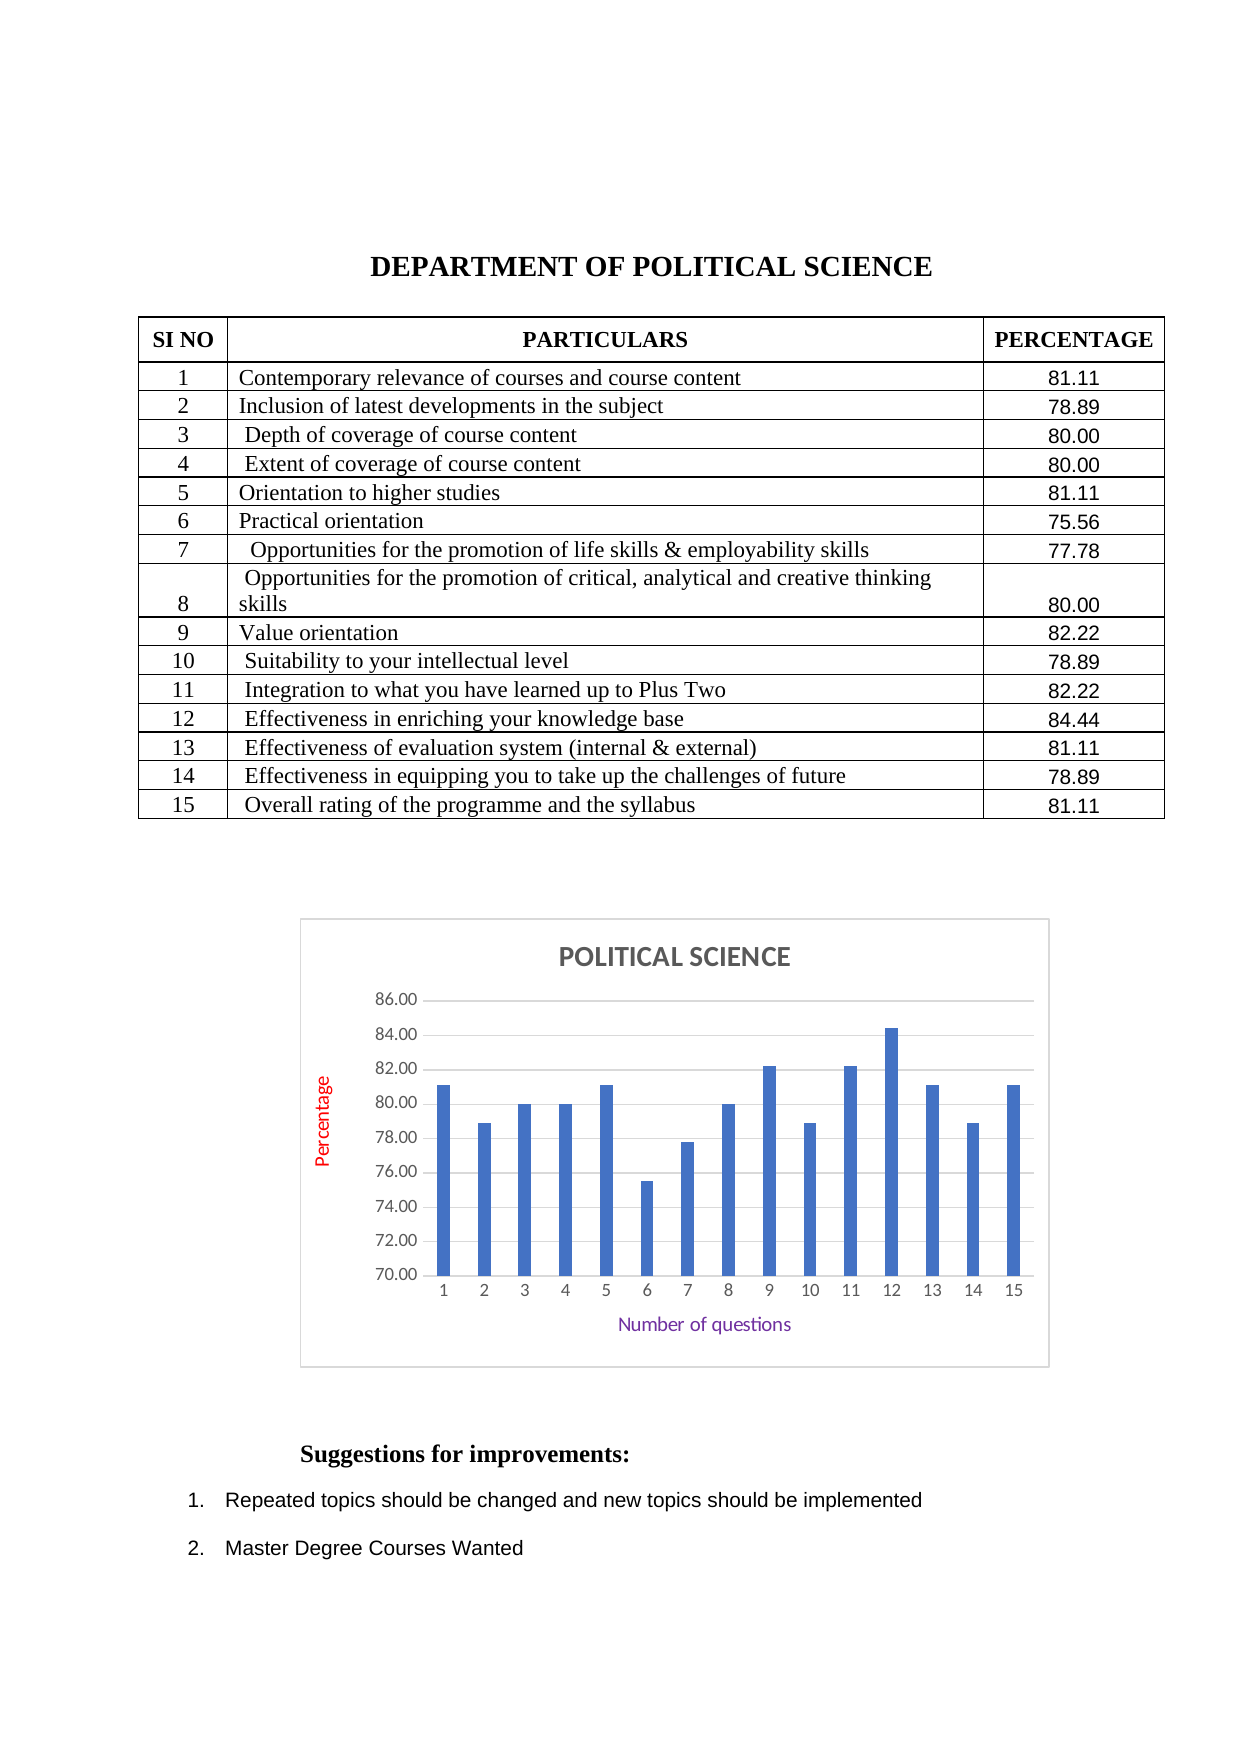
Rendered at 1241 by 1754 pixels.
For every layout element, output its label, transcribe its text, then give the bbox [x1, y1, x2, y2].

table_cell 11 [139, 675, 227, 703]
table_cell 78.89 [984, 391, 1164, 419]
table_cell 81.11 [984, 478, 1164, 505]
table_cell 80.00 [984, 420, 1164, 448]
table_cell 7 [139, 535, 227, 563]
text Suggestions for improvements: [225, 1439, 1090, 1467]
list Master Degree Courses Wanted [187, 1536, 1090, 1560]
table_cell 80.00 [984, 564, 1164, 616]
table_cell 8 [139, 564, 227, 616]
table_cell 5 [139, 478, 227, 505]
table_cell 13 [139, 733, 227, 760]
table_cell 81.11 [984, 733, 1164, 760]
table_cell Orientation to higher studies [228, 478, 983, 505]
table_cell 6 [139, 506, 227, 534]
table_cell 10 [139, 646, 227, 674]
table_cell 80.00 [984, 449, 1164, 476]
table_cell 78.89 [984, 646, 1164, 674]
table_cell 82.22 [984, 675, 1164, 703]
table_cell Integration to what you have learned up to Plus Two [228, 675, 983, 703]
table_cell Effectiveness in enriching your knowledge base [228, 704, 983, 731]
table_cell Inclusion of latest developments in the subject [228, 391, 983, 419]
table_cell Overall rating of the programme and the syllabus [228, 790, 983, 818]
table_cell PERCENTAGE [984, 318, 1164, 361]
table_cell SI NO [139, 318, 227, 361]
table_cell PARTICULARS [228, 318, 983, 361]
table_cell 81.11 [984, 790, 1164, 818]
table_cell Contemporary relevance of courses and course content [228, 363, 983, 390]
table_cell 77.78 [984, 535, 1164, 563]
list Repeated topics should be changed and new topics should be implemented [187, 1488, 1090, 1512]
table_cell 4 [139, 449, 227, 476]
table_cell Extent of coverage of course content [228, 449, 983, 476]
table_cell 81.11 [984, 363, 1164, 390]
table_cell 14 [139, 761, 227, 789]
table_cell Effectiveness of evaluation system (internal & external) [228, 733, 983, 760]
table_cell 12 [139, 704, 227, 731]
table_cell 75.56 [984, 506, 1164, 534]
table_cell 9 [139, 618, 227, 645]
table_cell 3 [139, 420, 227, 448]
table_cell 84.44 [984, 704, 1164, 731]
table_cell Opportunities for the promotion of life skills & employability skills [228, 535, 983, 563]
table_cell Value orientation [228, 618, 983, 645]
table_cell Effectiveness in equipping you to take up the challenges of future [228, 761, 983, 789]
table_cell 82.22 [984, 618, 1164, 645]
table_cell Opportunities for the promotion of critical, analytical and creative thinking skills [228, 564, 983, 616]
table_header DEPARTMENT OF POLITICAL SCIENCE [139, 249, 1165, 316]
table_cell Practical orientation [228, 506, 983, 534]
table_cell Suitability to your intellectual level [228, 646, 983, 674]
table_cell Depth of coverage of course content [228, 420, 983, 448]
table_cell 15 [139, 790, 227, 818]
table_cell 2 [139, 391, 227, 419]
table_cell 78.89 [984, 761, 1164, 789]
table_cell 1 [139, 363, 227, 390]
